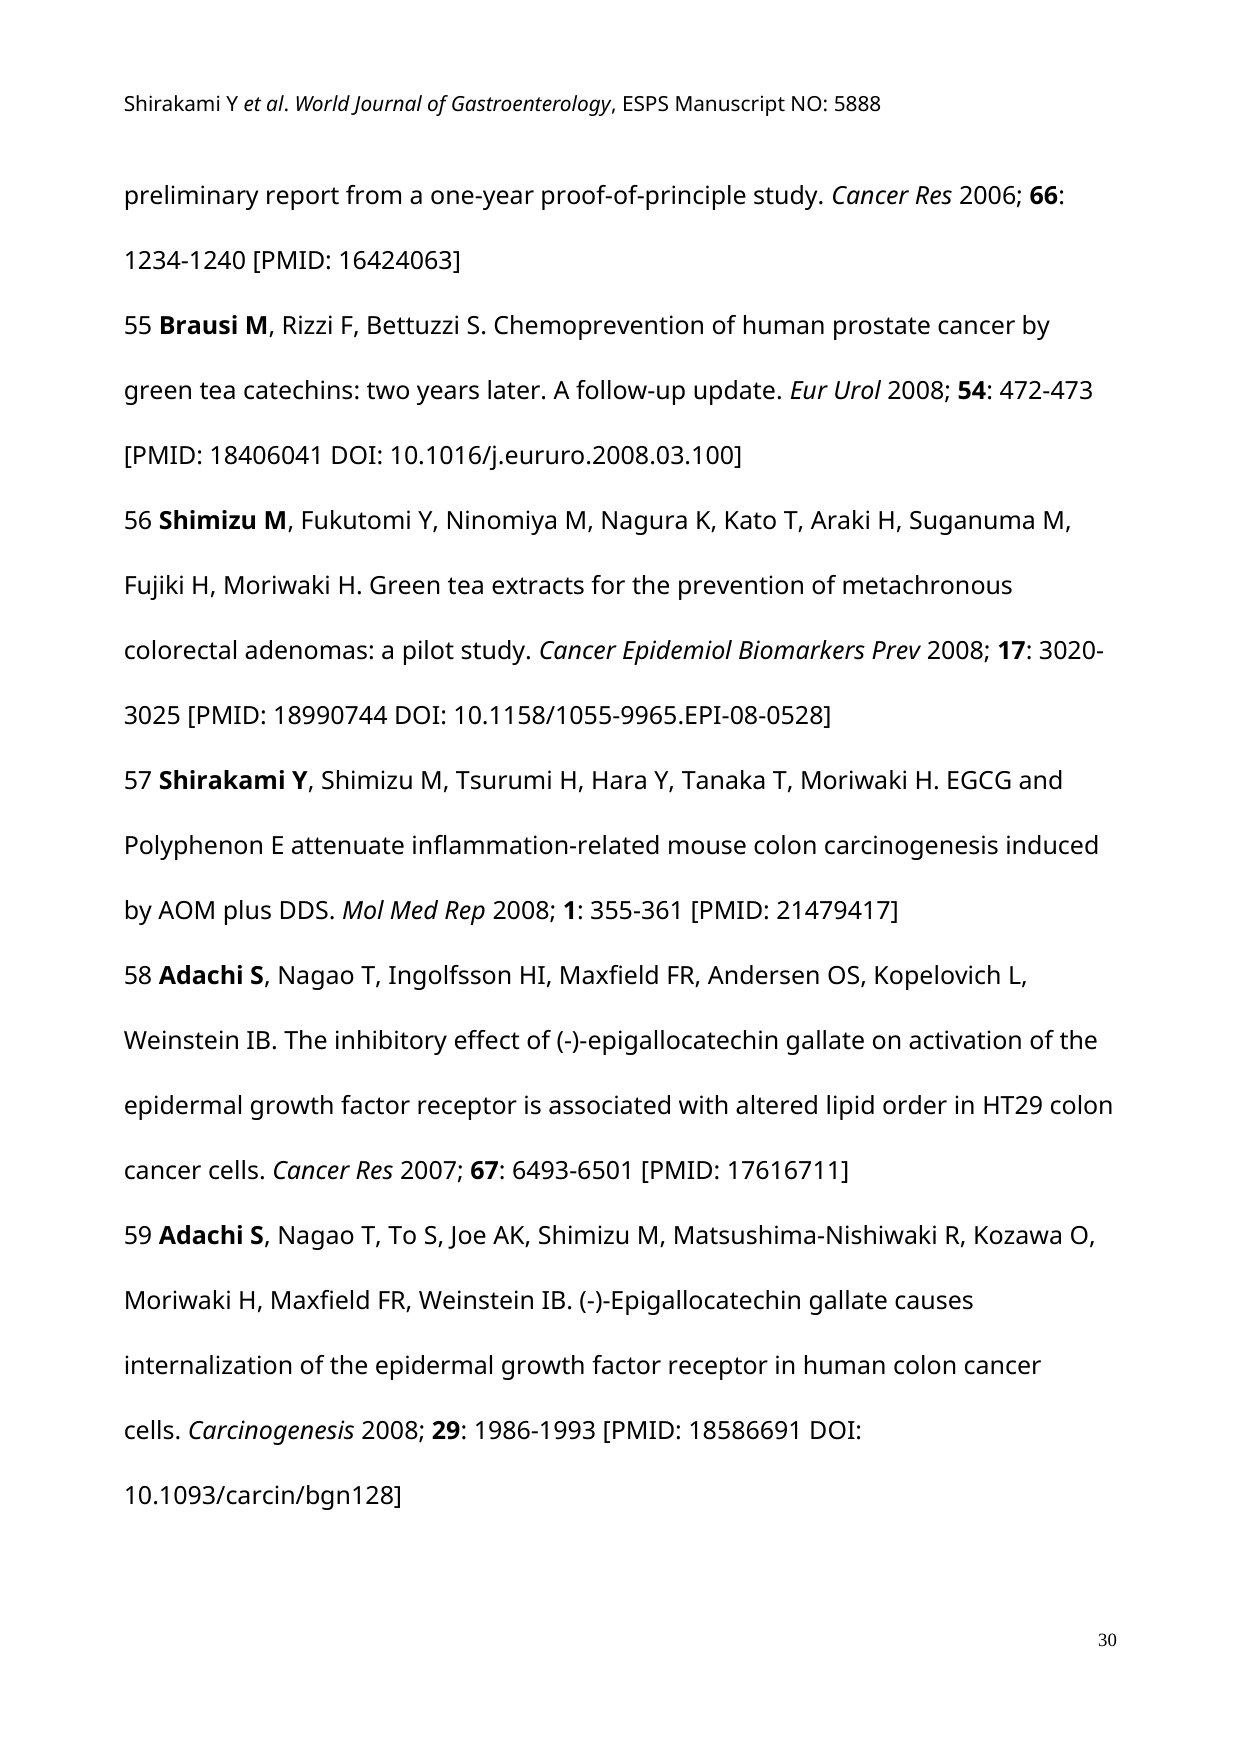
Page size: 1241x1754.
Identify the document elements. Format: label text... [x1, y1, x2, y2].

text 59 Adachi S, Nagao T, To S, Joe AK, Shimizu M, Matsushima-Nishiwaki R, Kozawa O, Moriwaki H, Maxfield FR, Weinstein IB. (-)-Epigallocatechin gallate causes internalization of the epidermal growth factor receptor in human colon cancer cells. Carcinogenesis 2008; 29: 1986-1993 [PMID: 18586691 DOI: 10.1093/carcin/bgn128] [123, 1202, 1117, 1527]
text 56 Shimizu M, Fukutomi Y, Ninomiya M, Nagura K, Kato T, Araki H, Suganuma M, Fujiki H, Moriwaki H. Green tea extracts for the prevention of metachronous colorectal adenomas: a pilot study. Cancer Epidemiol Biomarkers Prev 2008; 17: 3020-3025 [PMID: 18990744 DOI: 10.1158/1055-9965.EPI-08-0528] [123, 487, 1117, 747]
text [123, 162, 1117, 292]
text 58 Adachi S, Nagao T, Ingolfsson HI, Maxfield FR, Andersen OS, Kopelovich L, Weinstein IB. The inhibitory effect of (-)-epigallocatechin gallate on activation of the epidermal growth factor receptor is associated with altered lipid order in HT29 colon cancer cells. Cancer Res 2007; 67: 6493-6501 [PMID: 17616711] [123, 942, 1117, 1202]
text 55 Brausi M, Rizzi F, Bettuzzi S. Chemoprevention of human prostate cancer by green tea catechins: two years later. A follow-up update. Eur Urol 2008; 54: 472-473 [PMID: 18406041 DOI: 10.1016/j.eururo.2008.03.100] [123, 292, 1117, 487]
text 57 Shirakami Y, Shimizu M, Tsurumi H, Hara Y, Tanaka T, Moriwaki H. EGCG and Polyphenon E attenuate inflammation-related mouse colon carcinogenesis induced by AOM plus DDS. Mol Med Rep 2008; 1: 355-361 [PMID: 21479417] [123, 747, 1117, 942]
